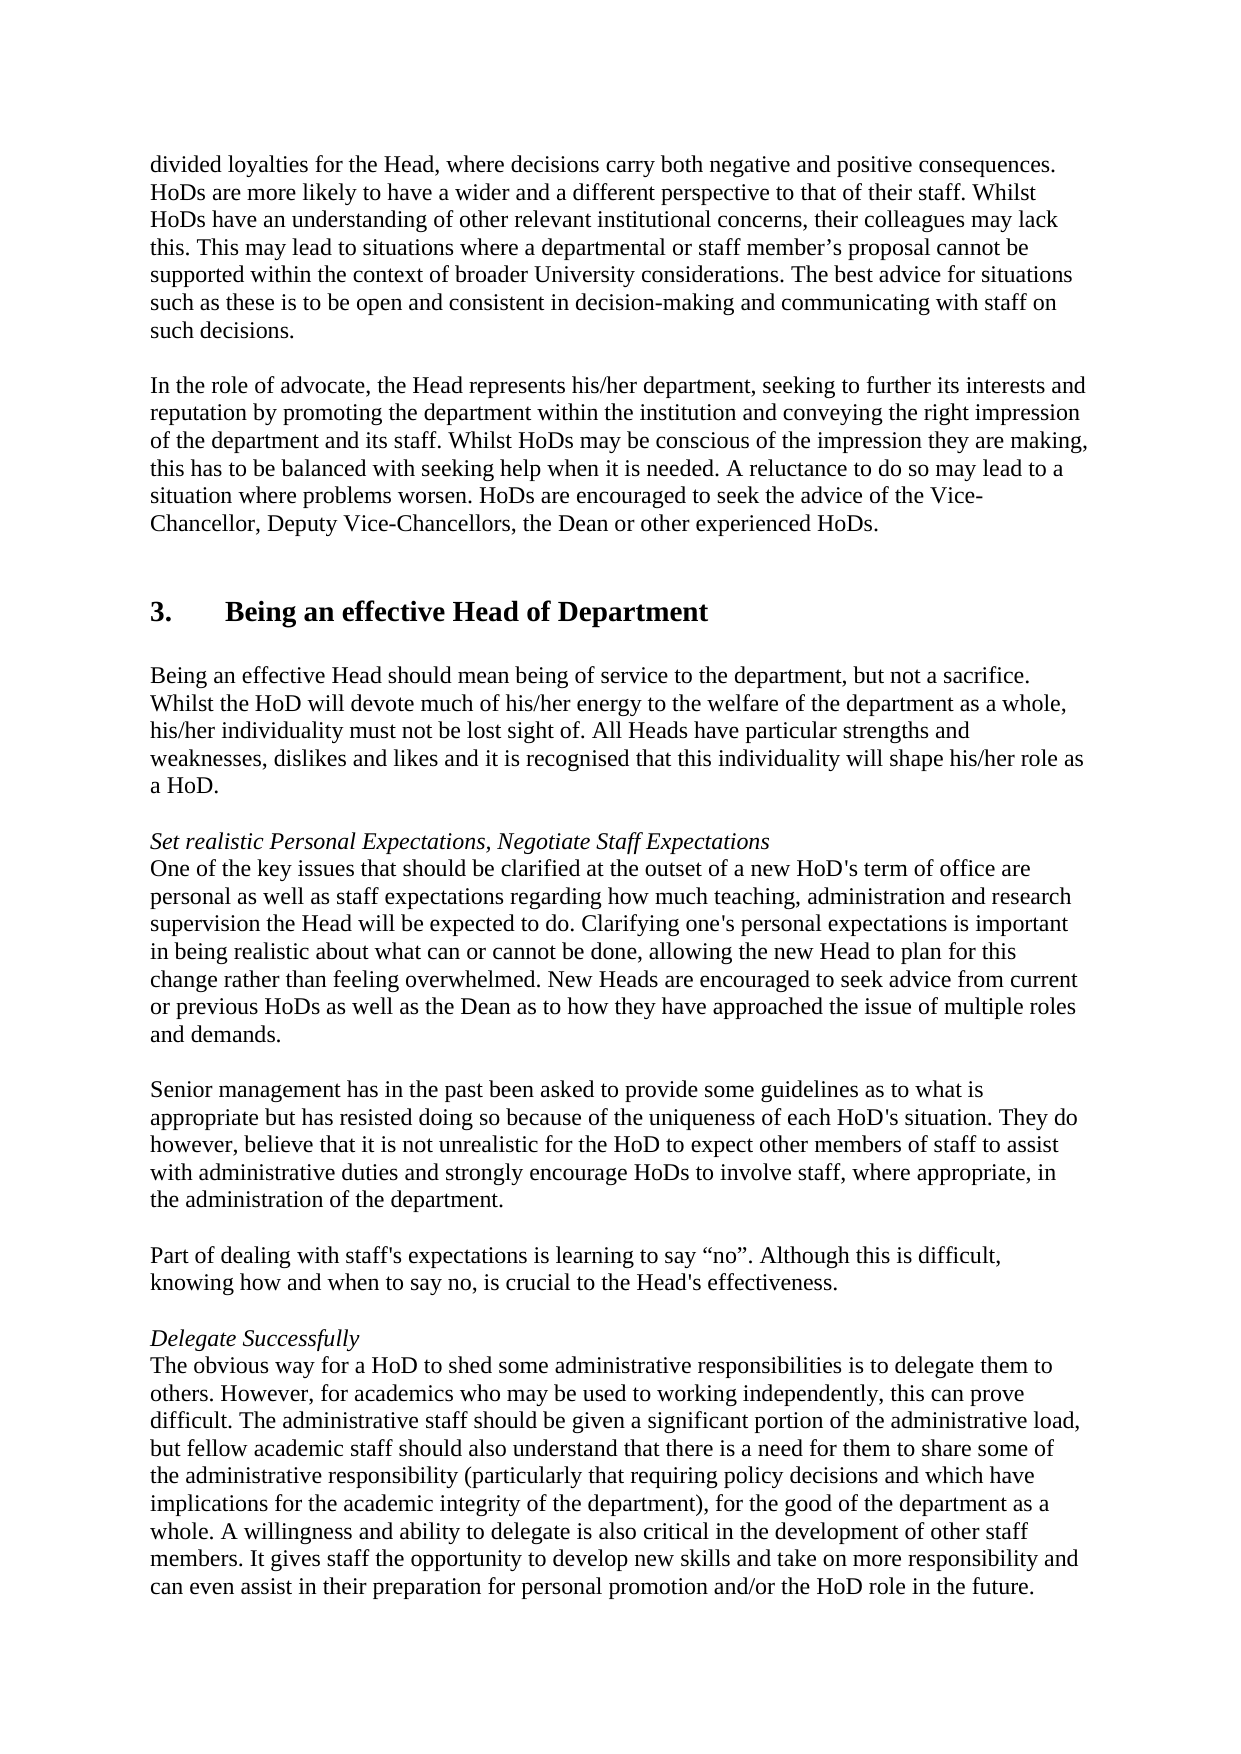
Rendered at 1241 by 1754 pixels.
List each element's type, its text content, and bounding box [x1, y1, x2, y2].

text The obvious way for a HoD to shed some administrative responsibilities is to delegate them to others. However, for academics who may be used to working independently, this can prove difficult. The administrative staff should be given a significant portion of the administrative load, but fellow academic staff should also understand that there is a need for them to share some of the administrative responsibility (particularly that requiring policy decisions and which have implications for the academic integrity of the department), for the good of the department as a whole. A willingness and ability to delegate is also critical in the development of other staff members. It gives staff the opportunity to develop new skills and take on more responsibility and can even assist in their preparation for personal promotion and/or the HoD role in the future. [150, 1351, 1090, 1599]
text In the role of advocate, the Head represents his/her department, seeking to further its interests and reputation by promoting the department within the institution and conveying the right impression of the department and its staff. Whilst HoDs may be conscious of the impression they are making, this has to be balanced with seeking help when it is needed. A reluctance to do so may lead to a situation where problems worsen. HoDs are encouraged to seek the advice of the Vice-Chancellor, Deputy Vice-Chancellors, the Dean or other experienced HoDs. [150, 371, 1090, 536]
text One of the key issues that should be clarified at the outset of a new HoD's term of office are personal as well as staff expectations regarding how much teaching, administration and research supervision the Head will be expected to do. Clarifying one's personal expectations is important in being realistic about what can or cannot be done, allowing the new Head to plan for this change rather than feeling overwhelmed. New Heads are encouraged to seek advice from current or previous HoDs as well as the Dean as to how they have approached the issue of multiple roles and demands. [150, 854, 1090, 1047]
text Delegate Successfully [150, 1323, 1090, 1351]
text Set realistic Personal Expectations, Negotiate Staff Expectations [150, 827, 1090, 854]
text Part of dealing with staff's expectations is learning to say “no”. Although this is difficult, knowing how and when to say no, is crucial to the Head's effectiveness. [150, 1241, 1090, 1296]
text 3. Being an effective Head of Department [150, 594, 1090, 627]
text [150, 150, 1090, 343]
text Being an effective Head should mean being of service to the department, but not a sacrifice. Whilst the HoD will devote much of his/her energy to the welfare of the department as a whole, his/her individuality must not be lost sight of. All Heads have particular strengths and weaknesses, dislikes and likes and it is recognised that this individuality will shape his/her role as a HoD. [150, 661, 1090, 799]
text Senior management has in the past been asked to provide some guidelines as to what is appropriate but has resisted doing so because of the uniqueness of each HoD's situation. They do however, believe that it is not unrealistic for the HoD to expect other members of staff to assist with administrative duties and strongly encourage HoDs to involve staff, where appropriate, in the administration of the department. [150, 1075, 1090, 1213]
